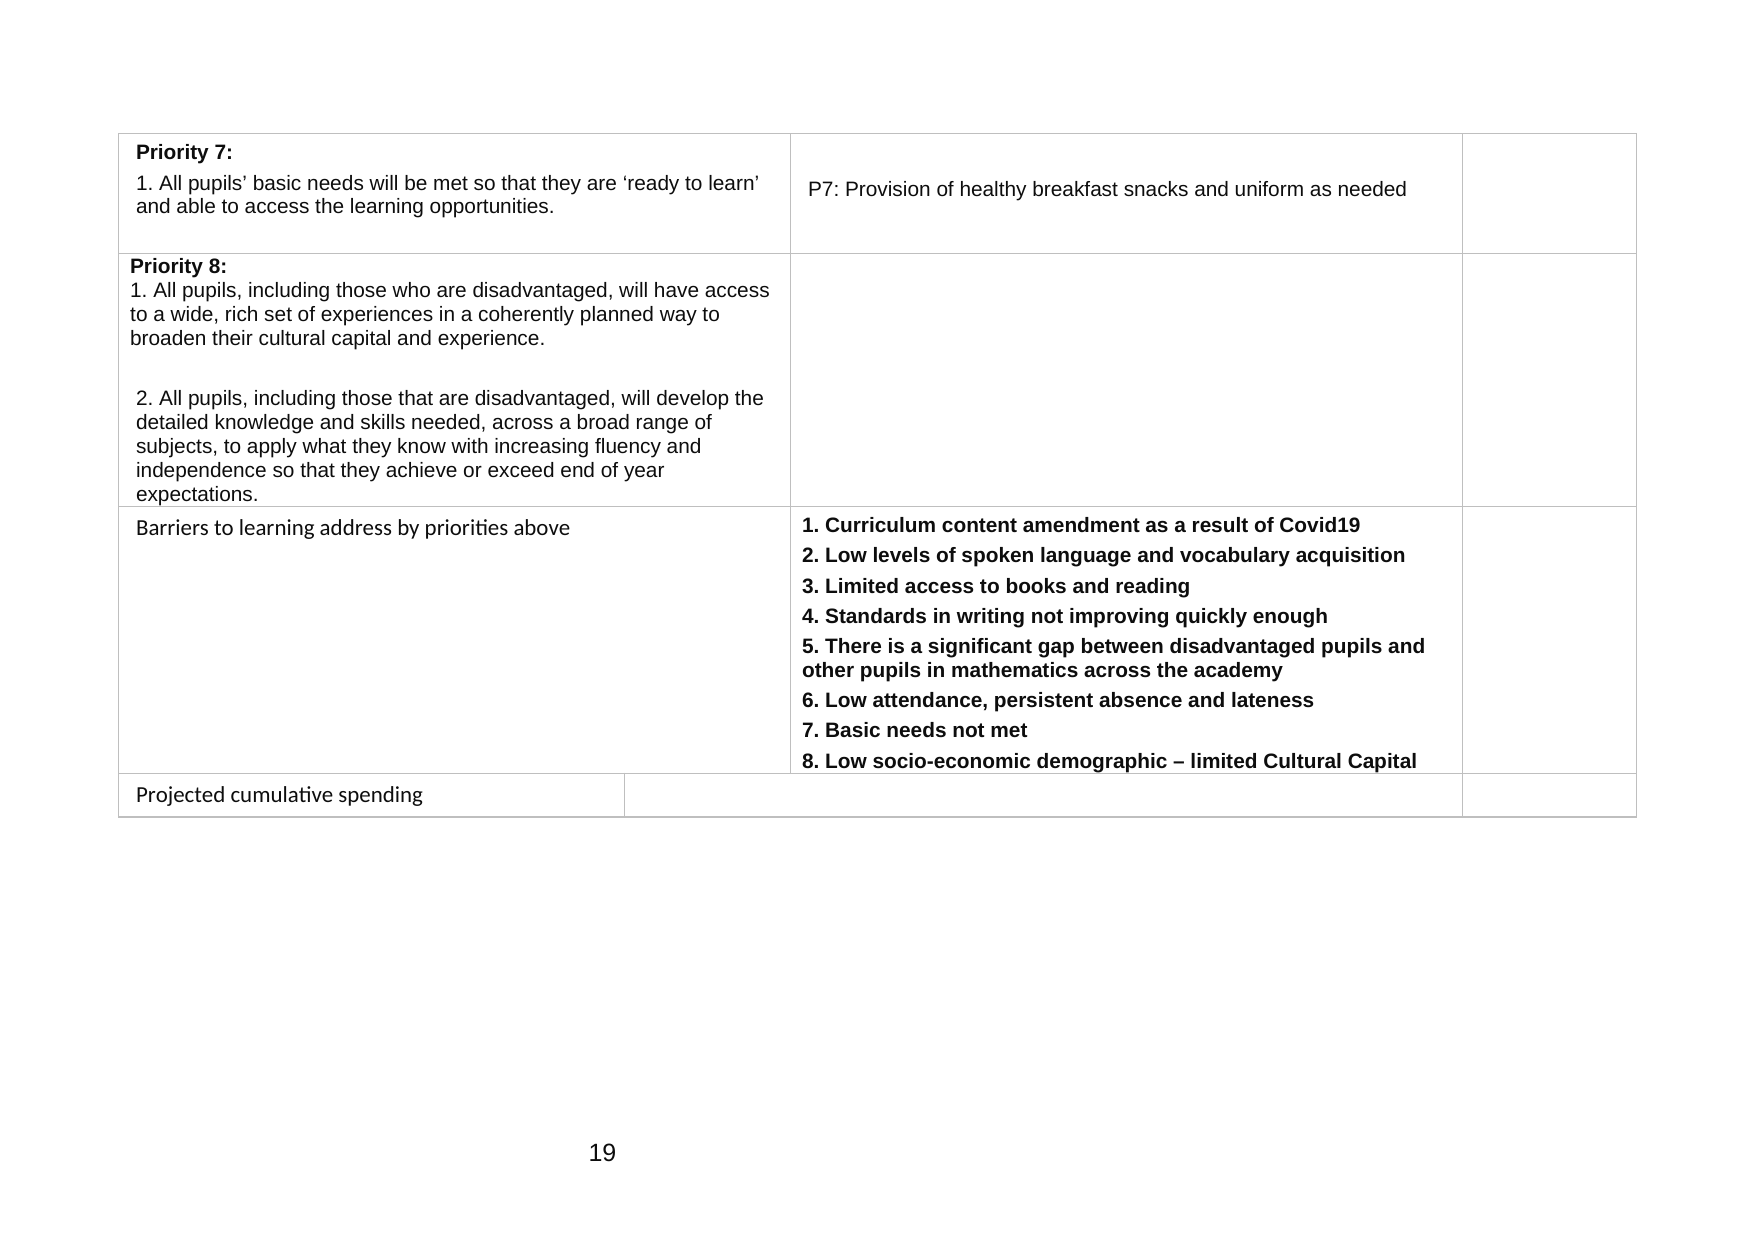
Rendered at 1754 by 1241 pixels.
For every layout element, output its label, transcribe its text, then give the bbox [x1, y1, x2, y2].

table_cell [1463, 774, 1636, 816]
table_header [1463, 134, 1636, 253]
table_cell Priority 8: 1. All pupils, including those who are disadvantaged, will have access to a wide, rich set of experiences in a coherently planned way to broaden their cultural capital and experience. 2. All pupils, including those that are disadvantaged, will develop the detailed knowledge and skills needed, across a broad range of subjects, to apply what they know with increasing fluency and independence so that they achieve or exceed end of year expectations. [119, 254, 790, 506]
table_cell Projected cumulative spending [119, 774, 624, 816]
table_cell Barriers to learning address by priorities above [119, 507, 790, 772]
table_header P7: Provision of healthy breakfast snacks and uniform as needed [791, 134, 1462, 253]
table_header Priority 7: 1. All pupils’ basic needs will be met so that they are ‘ready to learn’ and able to access the learning opportunities. [119, 134, 790, 253]
table_cell [625, 774, 1462, 816]
table_cell 1. Curriculum content amendment as a result of Covid19 2. Low levels of spoken language and vocabulary acquisition 3. Limited access to books and reading 4. Standards in writing not improving quickly enough 5. There is a significant gap between disadvantaged pupils and other pupils in mathematics across the academy 6. Low attendance, persistent absence and lateness 7. Basic needs not met 8. Low socio-economic demographic – limited Cultural Capital [791, 507, 1462, 772]
table_cell [1463, 254, 1636, 506]
table_cell [791, 254, 1462, 506]
table_cell [1463, 507, 1636, 772]
